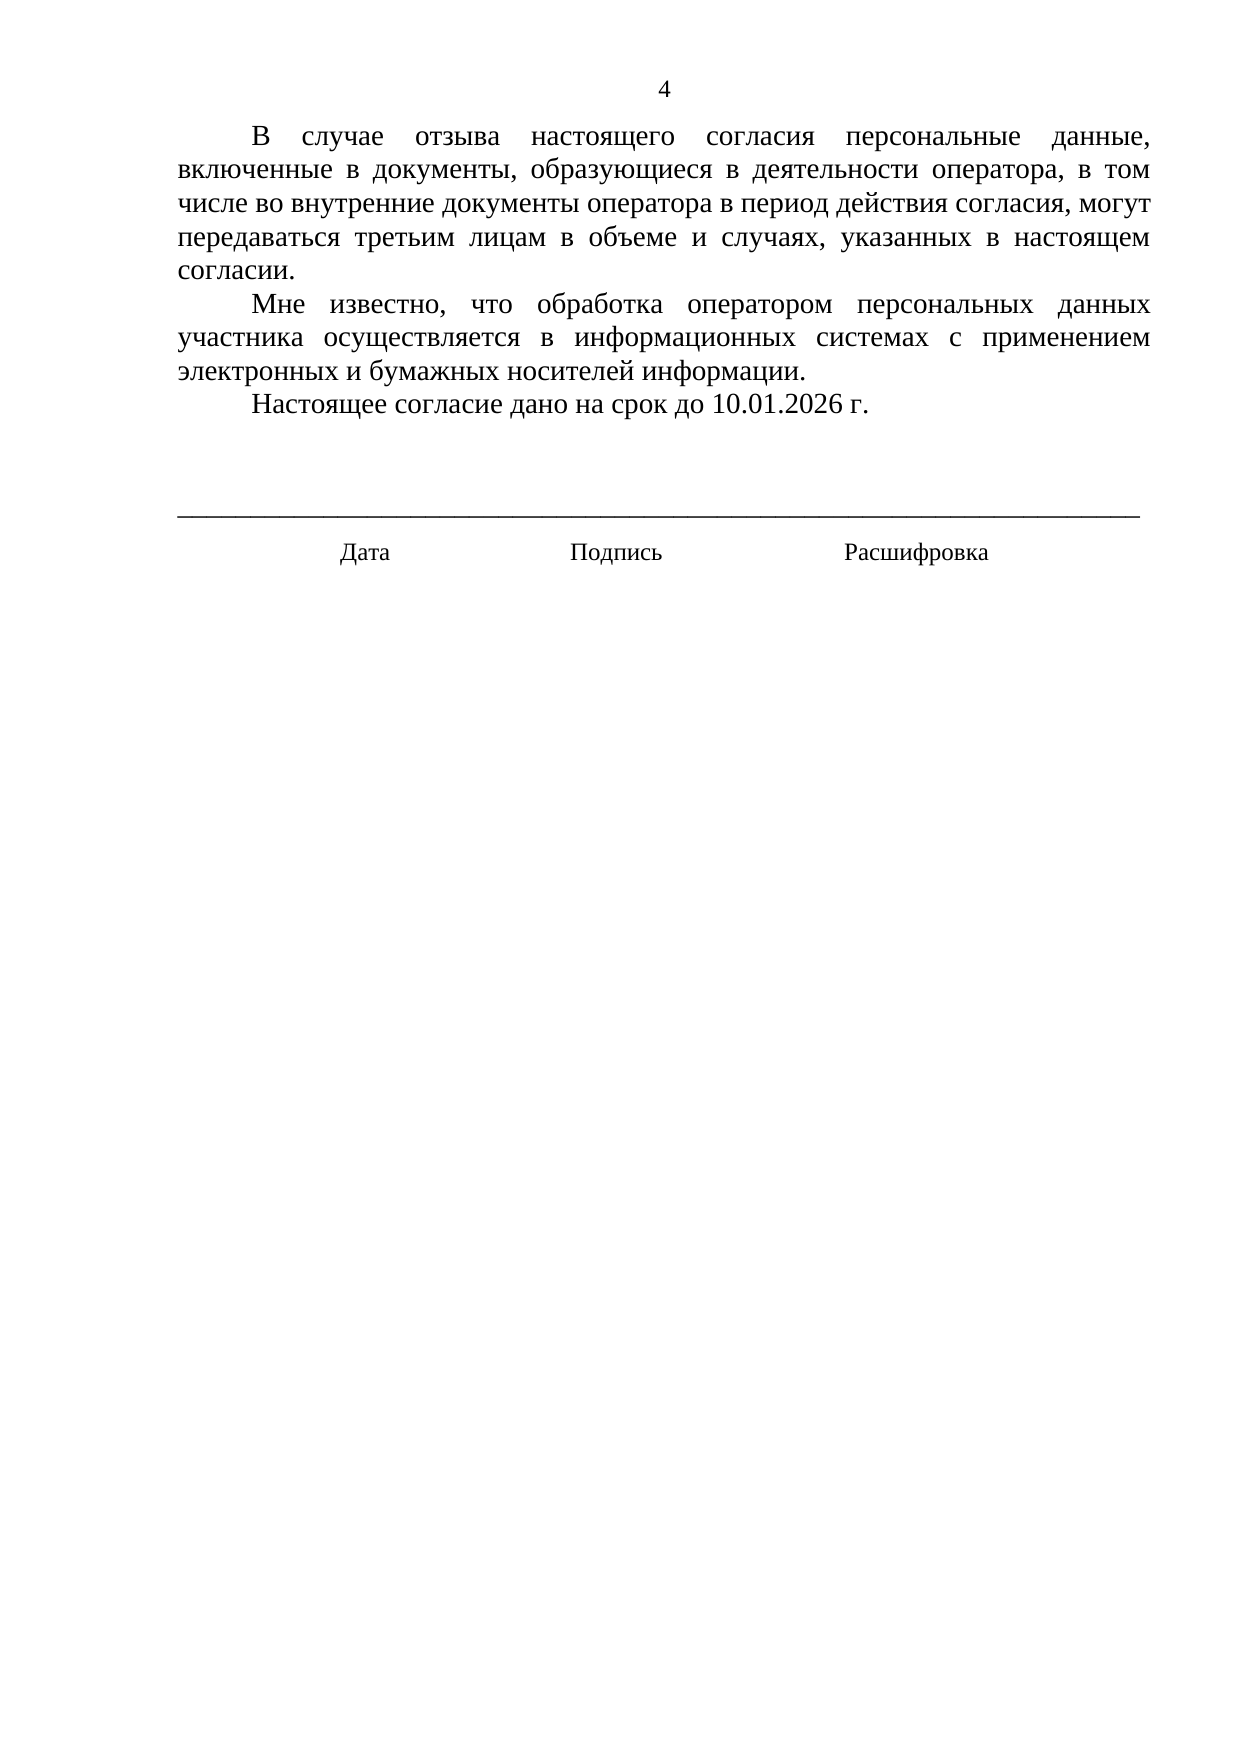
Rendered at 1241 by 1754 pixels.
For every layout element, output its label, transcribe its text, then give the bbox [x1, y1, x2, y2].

text Мне известно, что обработка оператором персональных данных участника осуществляется в информационных системах с применением электронных и бумажных носителей информации. [177, 286, 1152, 386]
text В случае отзыва настоящего согласия персональные данные, включенные в документы, образующиеся в деятельности оператора, в том числе во внутренние документы оператора в период действия согласия, могут передаваться третьим лицам в объеме и случаях, указанных в настоящем согласии. [177, 118, 1152, 286]
text __________________________________________________________________ [177, 487, 1145, 521]
text Настоящее согласие дано на срок до 10.01.2026 г. [177, 386, 1152, 420]
text Дата Подпись Расшифровка [177, 537, 1152, 566]
